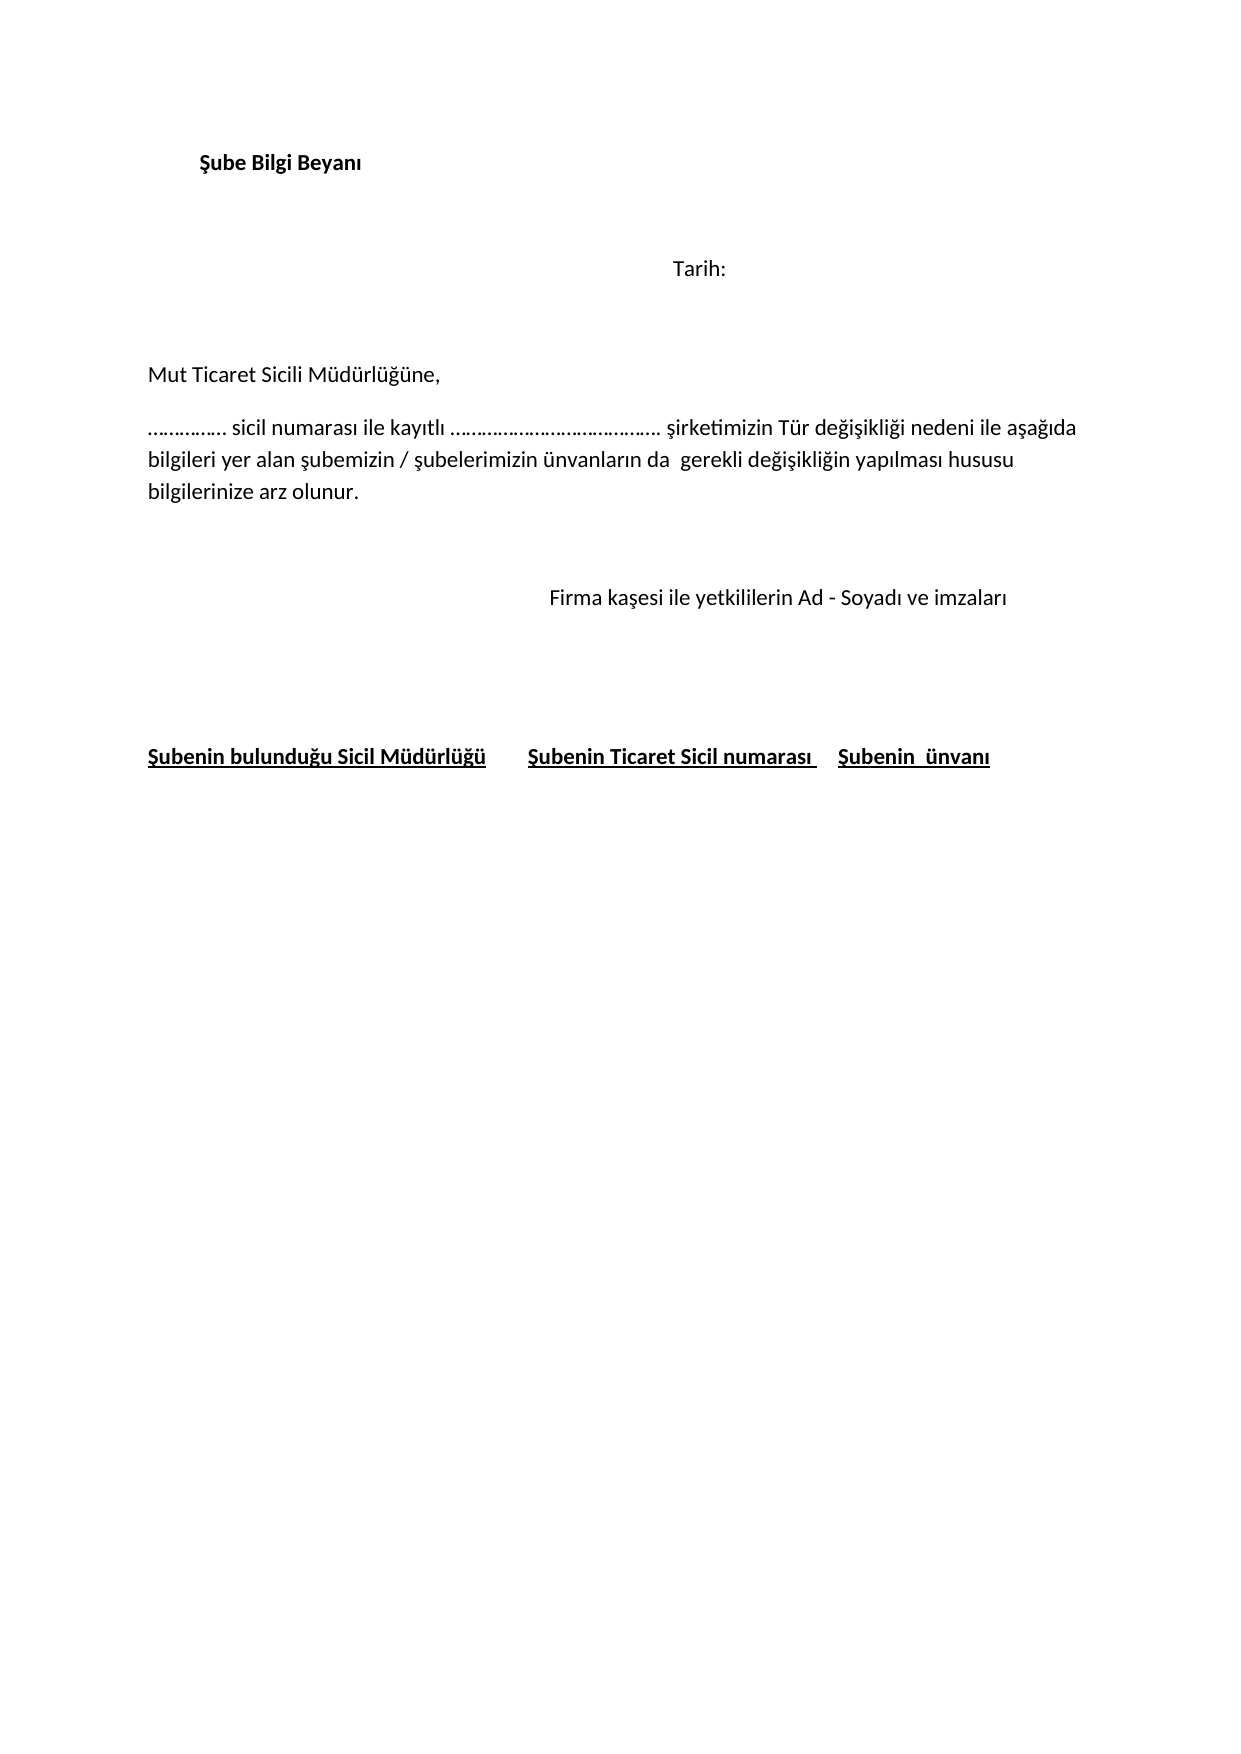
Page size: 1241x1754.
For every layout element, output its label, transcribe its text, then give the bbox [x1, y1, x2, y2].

text Mut Ticaret Sicili Müdürlüğüne, [148, 360, 1093, 388]
text Firma kaşesi ile yetkililerin Ad - Soyadı ve imzaları [148, 583, 1093, 611]
text …………… sicil numarası ile kayıtlı …………………………………. şirketimizin Tür değişikliği nedeni ile aşağıda bilgileri yer alan şubemizin / şubelerimizin ünvanların da gerekli değişikliğin yapılması hususu bilgilerinize arz olunur. [148, 413, 1093, 505]
text Şube Bilgi Beyanı [148, 148, 1093, 176]
text Şubenin bulunduğu Sicil Müdürlüğü Şubenin Ticaret Sicil numarası Şubenin ünvanı [148, 742, 1093, 770]
text Tarih: [148, 254, 1093, 282]
